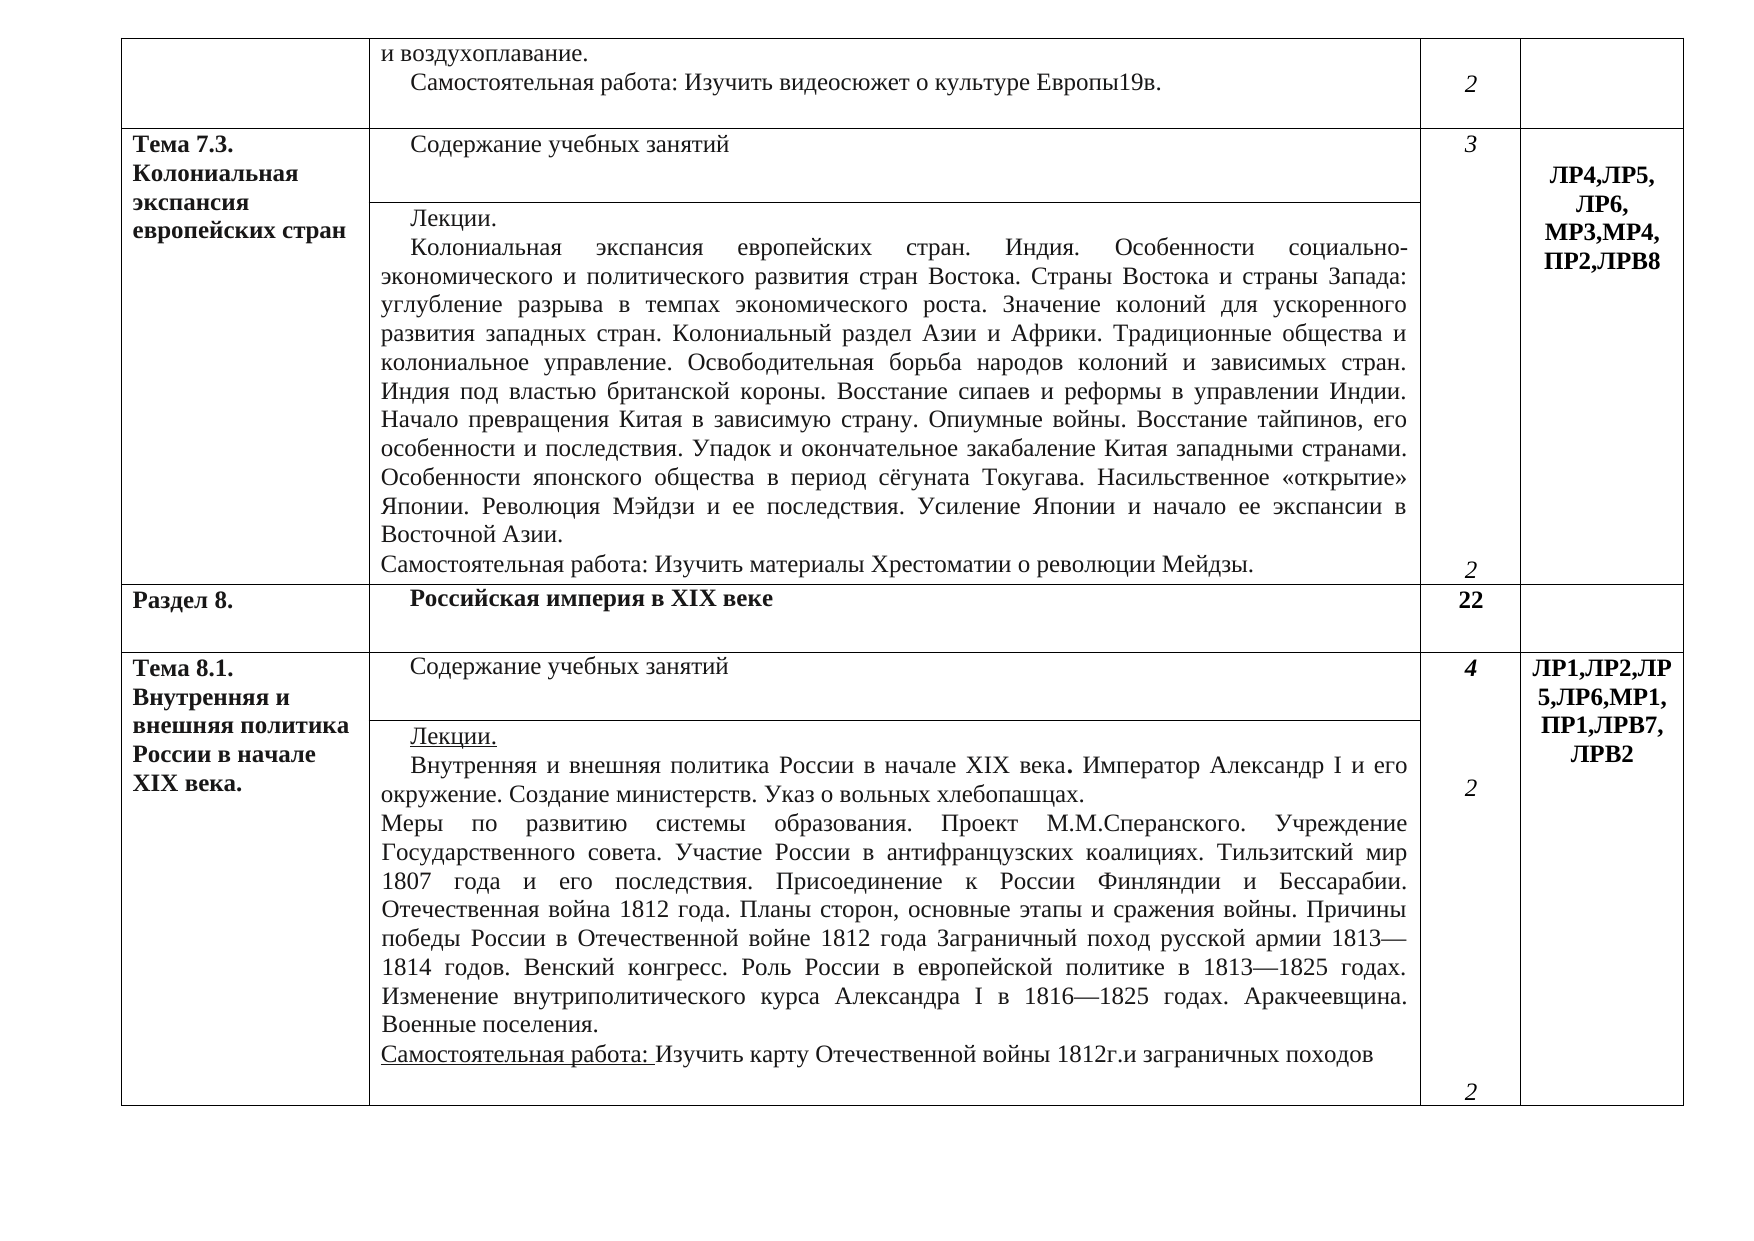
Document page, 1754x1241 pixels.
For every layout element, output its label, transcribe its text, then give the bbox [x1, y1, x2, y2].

table_cell 22 [1421, 585, 1520, 652]
table_cell 3 2 [1421, 129, 1520, 584]
table_cell Российская империя в ХIХ веке [370, 585, 1420, 652]
table_cell Тема 7.3. Колониальная экспансия европейских стран [122, 129, 369, 584]
table_cell Тема 8.1. Внутренняя и внешняя политика России в начале XIX века. [122, 653, 369, 1105]
table_cell Содержание учебных занятий [370, 653, 1420, 720]
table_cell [1521, 653, 1683, 1105]
table_cell [1521, 585, 1683, 652]
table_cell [370, 39, 1420, 128]
table_cell Раздел 8. [122, 585, 369, 652]
table_cell Лекции. Колониальная экспансия европейских стран. Индия. Особенности социально-экономического и политического развития стран Востока. Страны Востока и страны Запада: углубление разрыва в темпах экономического роста. Значение колоний для ускоренного развития западных стран. Колониальный раздел Азии и Африки. Традиционные общества и колониальное управление. Освободительная борьба народов колоний и зависимых стран. Индия под властью британской короны. Восстание сипаев и реформы в управлении Индии. Начало превращения Китая в зависимую страну. Опиумные войны. Восстание тайпинов, его особенности и последствия. Упадок и окончательное закабаление Китая западными странами. Особенности японского общества в период сёгуната Токугава. Насильственное «открытие» Японии. Революция Мэйдзи и ее последствия. Усиление Японии и начало ее экспансии в Восточной Азии. Самостоятельная работа: Изучить материалы Хрестоматии о революции Мейдзы. [370, 203, 1420, 584]
table_cell Содержание учебных занятий [370, 129, 1420, 202]
table_cell 4 2 2 [1421, 653, 1520, 1105]
table_cell ЛР4,ЛР5, ЛР6, МР3,МР4, ПР2,ЛРВ8 [1521, 129, 1683, 584]
table_cell Лекции. Внутренняя и внешняя политика России в начале XIX века. Император Александр I и его окружение. Создание министерств. Указ о вольных хлебопашцах. Меры по развитию системы образования. Проект М.М.Сперанского. Учреждение Государственного совета. Участие России в антифранцузских коалициях. Тильзитский мир 1807 года и его последствия. Присоединение к России Финляндии и Бессарабии. Отечественная война 1812 года. Планы сторон, основные этапы и сражения войны. Причины победы России в Отечественной войне 1812 года Заграничный поход русской армии 1813—1814 годов. Венский конгресс. Роль России в европейской политике в 1813—1825 годах. Изменение внутриполитического курса Александра I в 1816—1825 годах. Аракчеевщина. Военные поселения. Самостоятельная работа: Изучить карту Отечественной войны 1812г.и заграничных походов [370, 721, 1420, 1105]
